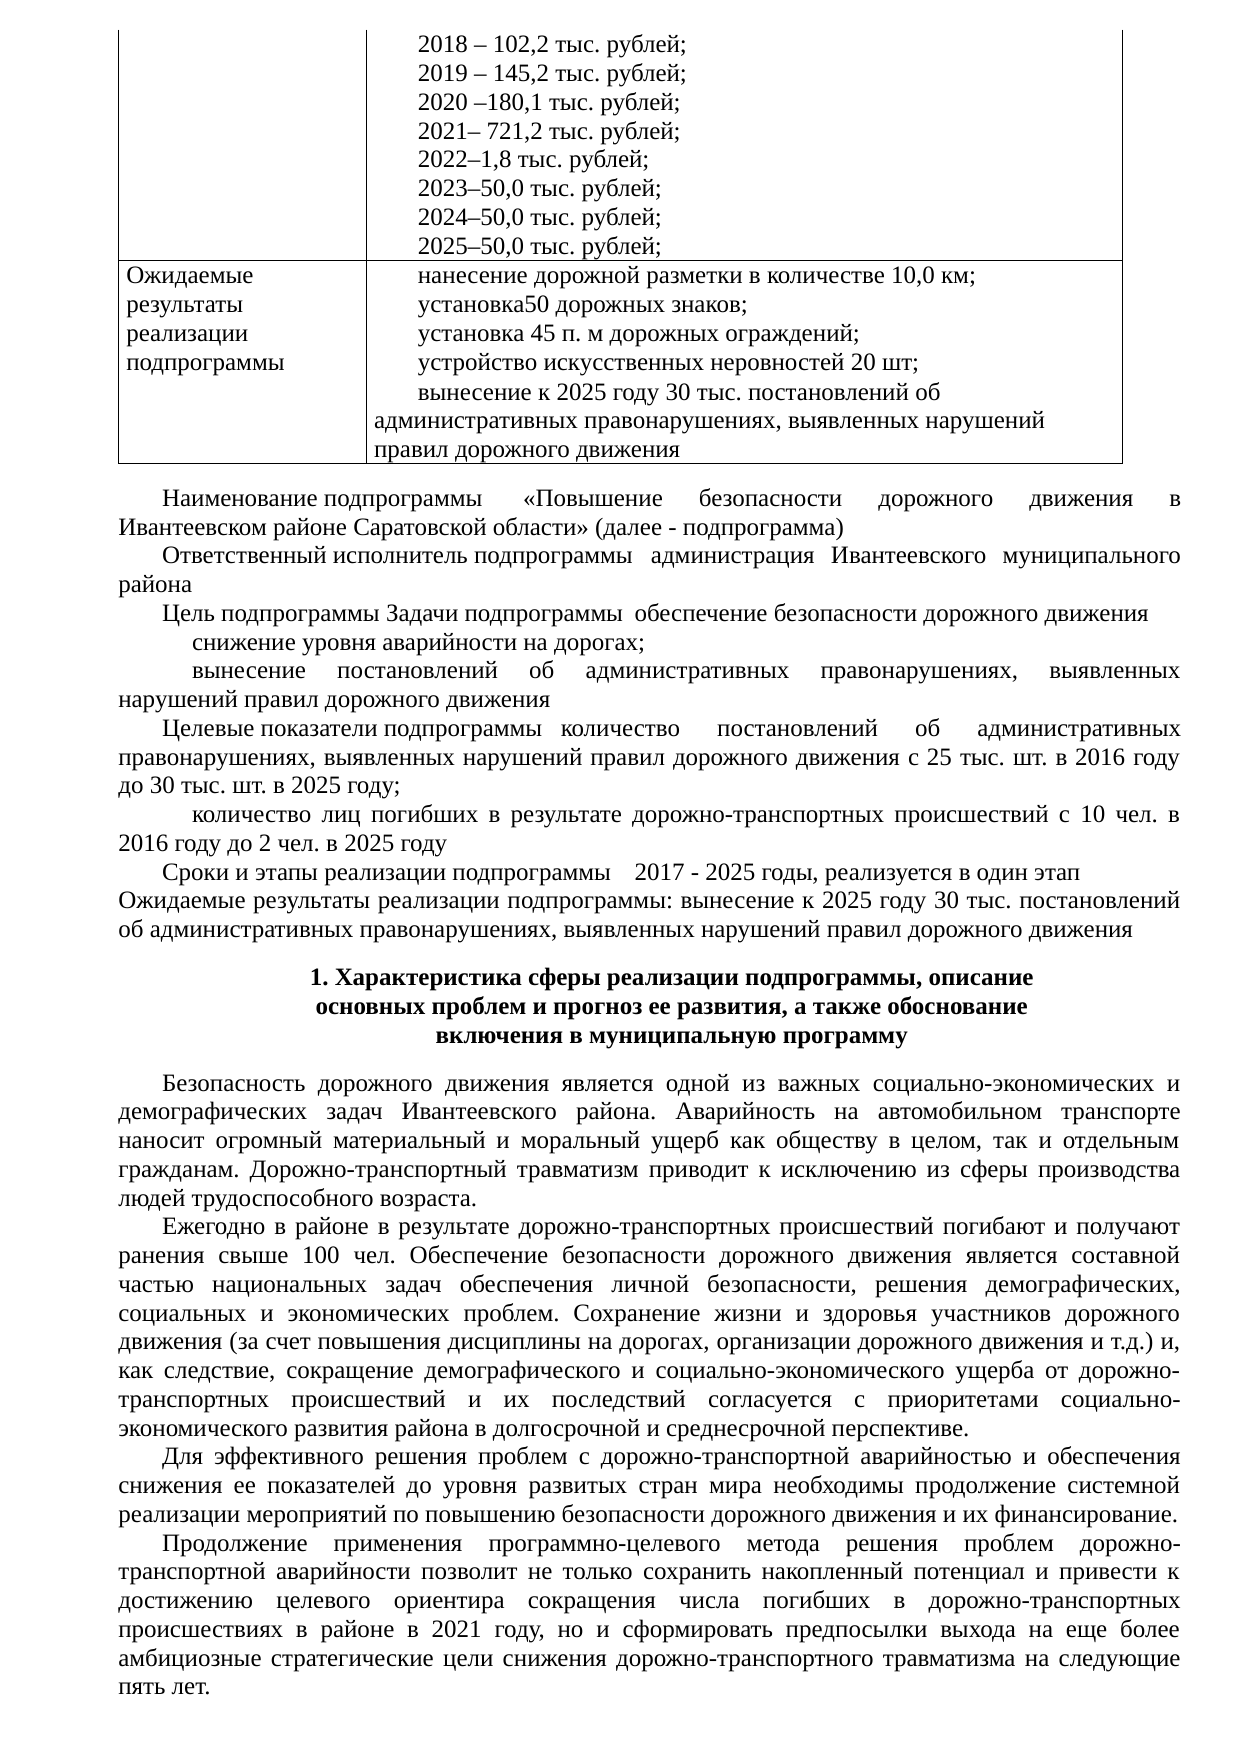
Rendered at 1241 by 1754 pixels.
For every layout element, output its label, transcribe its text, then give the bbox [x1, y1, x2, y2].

text Продолжение применения программно-целевого метода решения проблем дорожно-транспортной аварийности позволит не только сохранить накопленный потенциал и привести к достижению целевого ориентира сокращения числа погибших в дорожно-транспортных происшествиях в районе в 2021 году, но и сформировать предпосылки выхода на еще более амбициозные стратегические цели снижения дорожно-транспортного травматизма на следующие пять лет. [118, 1528, 1181, 1700]
text количество лиц погибших в результате дорожно-транспортных происшествий с 10 чел. в 2016 году до 2 чел. в 2025 году [118, 799, 1181, 857]
text включения в муниципальную программу [118, 1020, 1181, 1048]
text Наименование подпрограммы «Повышение безопасности дорожного движения в Ивантеевском районе Саратовской области» (далее - подпрограмма) [118, 483, 1181, 541]
text Целевые показатели подпрограммы количество постановлений об административных правонарушениях, выявленных нарушений правил дорожного движения с 25 тыс. шт. в 2016 году до 30 тыс. шт. в 2025 году; [118, 713, 1181, 799]
text Сроки и этапы реализации подпрограммы 2017 - 2025 годы, реализуется в один этап [118, 857, 1181, 886]
table_cell Ожидаемые результаты реализации подпрограммы [119, 261, 366, 463]
text Ожидаемые результаты реализации подпрограммы: вынесение к 2025 году 30 тыс. постановлений об административных правонарушениях, выявленных нарушений правил дорожного движения [118, 886, 1181, 943]
text Ежегодно в районе в результате дорожно-транспортных происшествий погибают и получают ранения свыше 100 чел. Обеспечение безопасности дорожного движения является составной частью национальных задач обеспечения личной безопасности, решения демографических, социальных и экономических проблем. Сохранение жизни и здоровья участников дорожного движения (за счет повышения дисциплины на дорогах, организации дорожного движения и т.д.) и, как следствие, сокращение демографического и социально-экономического ущерба от дорожно-транспортных происшествий и их последствий согласуется с приоритетами социально-экономического развития района в долгосрочной и среднесрочной перспективе. [118, 1211, 1181, 1441]
text 1. Характеристика сферы реализации подпрограммы, описание [118, 962, 1181, 991]
text основных проблем и прогноз ее развития, а также обоснование [118, 991, 1181, 1020]
text снижение уровня аварийности на дорогах; [118, 627, 1181, 656]
table_cell нанесение дорожной разметки в количестве 10,0 км; установка50 дорожных знаков; установка 45 п. м дорожных ограждений; устройство искусственных неровностей 20 шт; [367, 261, 1122, 376]
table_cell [367, 30, 1122, 259]
text Ответственный исполнитель подпрограммы администрация Ивантеевского муниципального района [118, 541, 1181, 598]
text вынесение постановлений об административных правонарушениях, выявленных нарушений правил дорожного движения [118, 656, 1181, 713]
text Цель подпрограммы Задачи подпрограммы обеспечение безопасности дорожного движения [118, 598, 1181, 627]
table_cell вынесение к 2025 году 30 тыс. постановлений об административных правонарушениях, выявленных нарушений правил дорожного движения [367, 376, 1122, 463]
text Для эффективного решения проблем с дорожно-транспортной аварийностью и обеспечения снижения ее показателей до уровня развитых стран мира необходимы продолжение системной реализации мероприятий по повышению безопасности дорожного движения и их финансирование. [118, 1441, 1181, 1528]
text Безопасность дорожного движения является одной из важных социально-экономических и демографических задач Ивантеевского района. Аварийность на автомобильном транспорте наносит огромный материальный и моральный ущерб как обществу в целом, так и отдельным гражданам. Дорожно-транспортный травматизм приводит к исключению из сферы производства людей трудоспособного возраста. [118, 1068, 1181, 1211]
